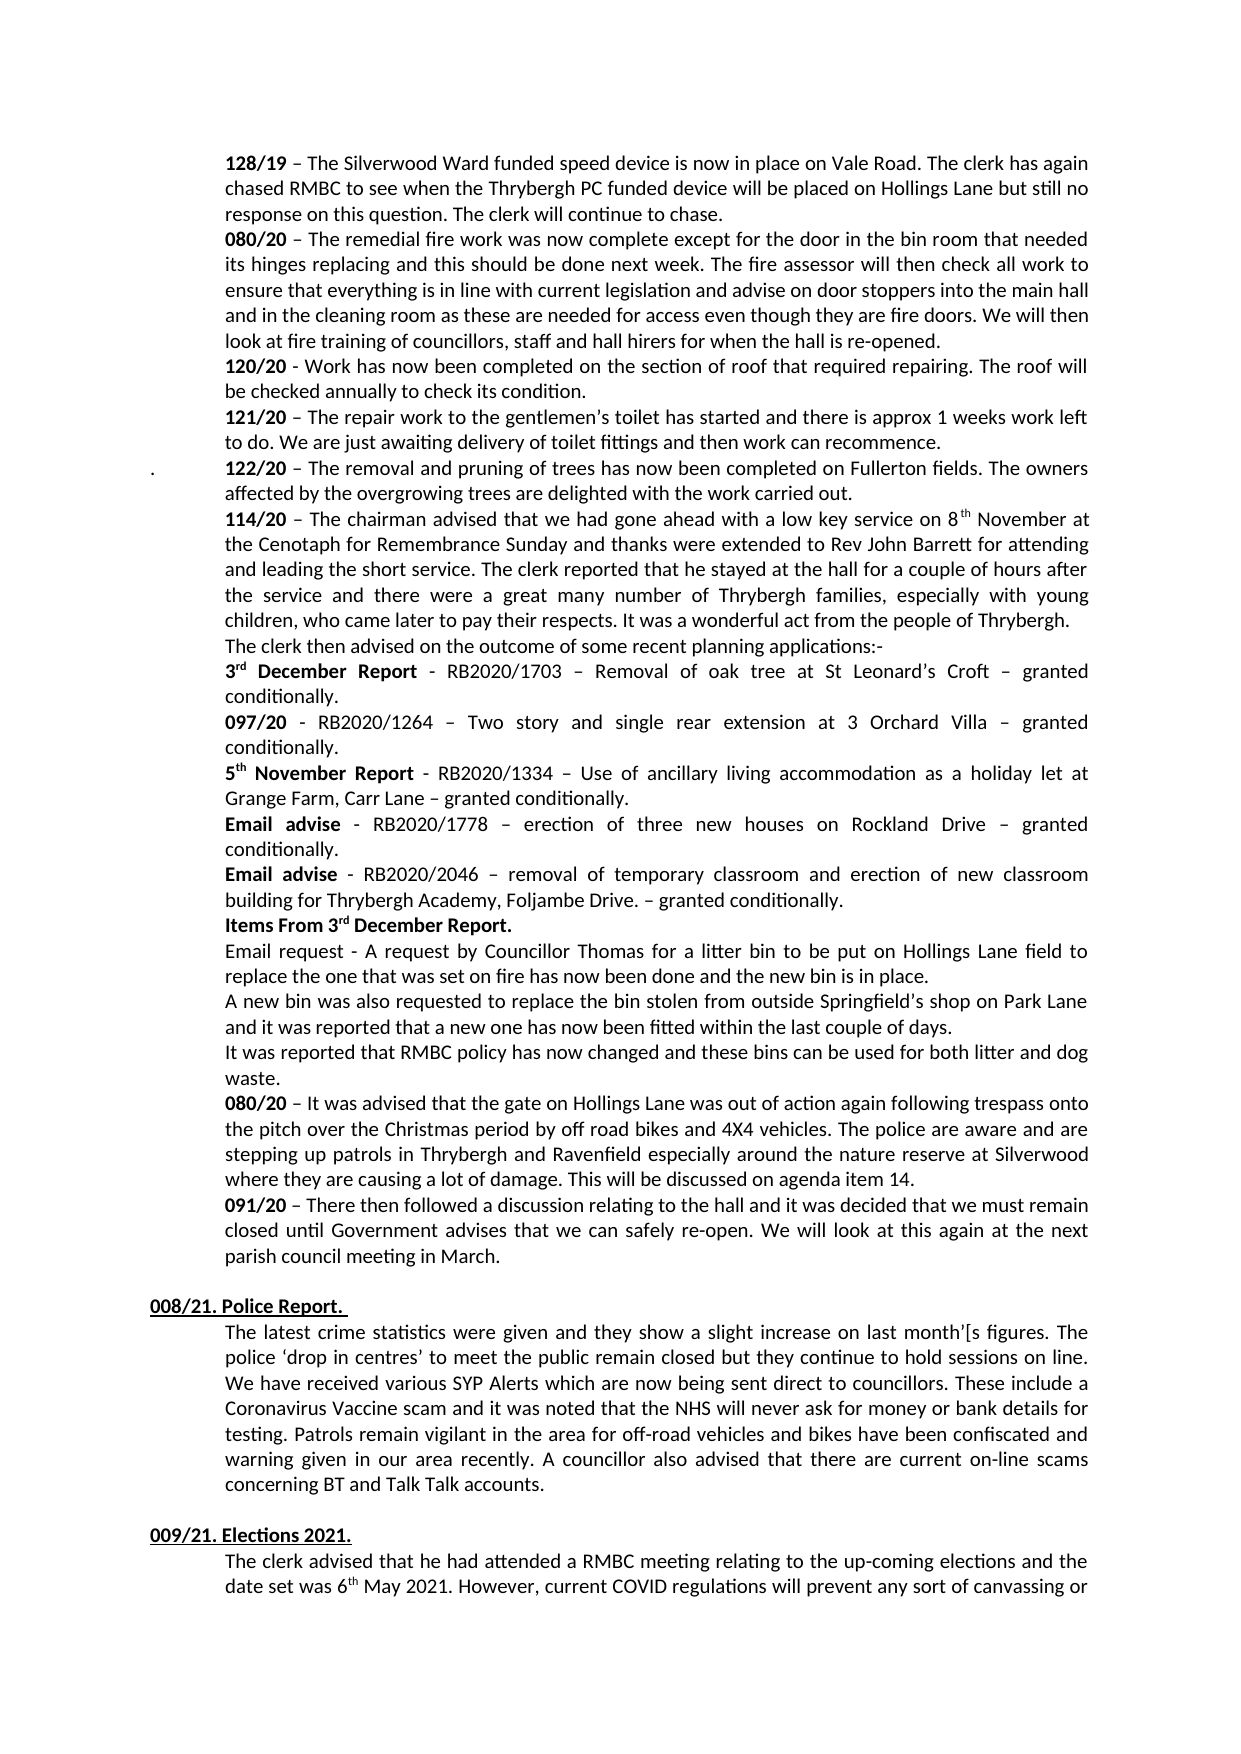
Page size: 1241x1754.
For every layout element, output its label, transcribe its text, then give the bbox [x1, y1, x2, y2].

text 3rd December Report - RB2020/1703 – Removal of oak tree at St Leonard’s Croft – granted conditionally. [225, 658, 1090, 709]
text 091/20 – There then followed a discussion relating to the hall and it was decided that we must remain closed until Government advises that we can safely re-open. We will look at this again at the next parish council meeting in March. [224, 1192, 1090, 1268]
text Email request - A request by Councillor Thomas for a litter bin to be put on Hollings Lane field to replace the one that was set on fire has now been done and the new bin is in place. [225, 938, 1090, 989]
text The latest crime statistics were given and they show a slight increase on last month’[s figures. The police ‘drop in centres’ to meet the public remain closed but they continue to hold sessions on line. We have received various SYP Alerts which are now being sent direct to councillors. These include a Coronavirus Vaccine scam and it was noted that the NHS will never ask for money or bank details for testing. Patrols remain vigilant in the area for off-road vehicles and bikes have been confiscated and warning given in our area recently. A councillor also advised that there are current on-line scams concerning BT and Talk Talk accounts. [225, 1319, 1090, 1497]
text It was reported that RMBC policy has now changed and these bins can be used for both litter and dog waste. [225, 1039, 1090, 1090]
text The clerk then advised on the outcome of some recent planning applications:- [150, 633, 1090, 658]
text 114/20 – The chairman advised that we had gone ahead with a low key service on 8th November at the Cenotaph for Remembrance Sunday and thanks were extended to Rev John Barrett for attending and leading the short service. The clerk reported that he stayed at the hall for a couple of hours after the service and there were a great many number of Thrybergh families, especially with young children, who came later to pay their respects. It was a wonderful act from the people of Thrybergh. [224, 506, 1090, 633]
text 080/20 – It was advised that the gate on Hollings Lane was out of action again following trespass onto the pitch over the Christmas period by off road bikes and 4X4 vehicles. The police are aware and are stepping up patrols in Thrybergh and Ravenfield especially around the nature reserve at Silverwood where they are causing a lot of damage. This will be discussed on agenda item 14. [225, 1090, 1090, 1192]
text 008/21. Police Report. [150, 1294, 1090, 1319]
text A new bin was also requested to replace the bin stolen from outside Springfield’s shop on Park Lane and it was reported that a new one has now been fitted within the last couple of days. [225, 989, 1090, 1039]
text 080/20 – The remedial fire work was now complete except for the door in the bin room that needed its hinges replacing and this should be done next week. The fire assessor will then check all work to ensure that everything is in line with current legislation and advise on door stoppers into the main hall and in the cleaning room as these are needed for access even though they are fire doors. We will then look at fire training of councillors, staff and hall hirers for when the hall is re-opened. [225, 226, 1090, 353]
text . 122/20 – The removal and pruning of trees has now been completed on Fullerton fields. The owners affected by the overgrowing trees are delighted with the work carried out. [150, 455, 1090, 506]
text 009/21. Elections 2021. [150, 1522, 1090, 1548]
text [225, 1548, 1090, 1599]
text 097/20 - RB2020/1264 – Two story and single rear extension at 3 Orchard Villa – granted conditionally. [225, 709, 1090, 760]
text Items From 3rd December Report. [225, 912, 1090, 938]
text 5th November Report - RB2020/1334 – Use of ancillary living accommodation as a holiday let at Grange Farm, Carr Lane – granted conditionally. [225, 760, 1090, 811]
text Email advise - RB2020/1778 – erection of three new houses on Rockland Drive – granted conditionally. [225, 811, 1090, 862]
text 120/20 - Work has now been completed on the section of roof that required repairing. The roof will be checked annually to check its condition. [224, 353, 1090, 404]
text 128/19 – The Silverwood Ward funded speed device is now in place on Vale Road. The clerk has again chased RMBC to see when the Thrybergh PC funded device will be placed on Hollings Lane but still no response on this question. The clerk will continue to chase. [225, 150, 1090, 226]
text Email advise - RB2020/2046 – removal of temporary classroom and erection of new classroom building for Thrybergh Academy, Foljambe Drive. – granted conditionally. [225, 862, 1090, 912]
text 121/20 – The repair work to the gentlemen’s toilet has started and there is approx 1 weeks work left to do. We are just awaiting delivery of toilet fittings and then work can recommence. [224, 404, 1090, 455]
